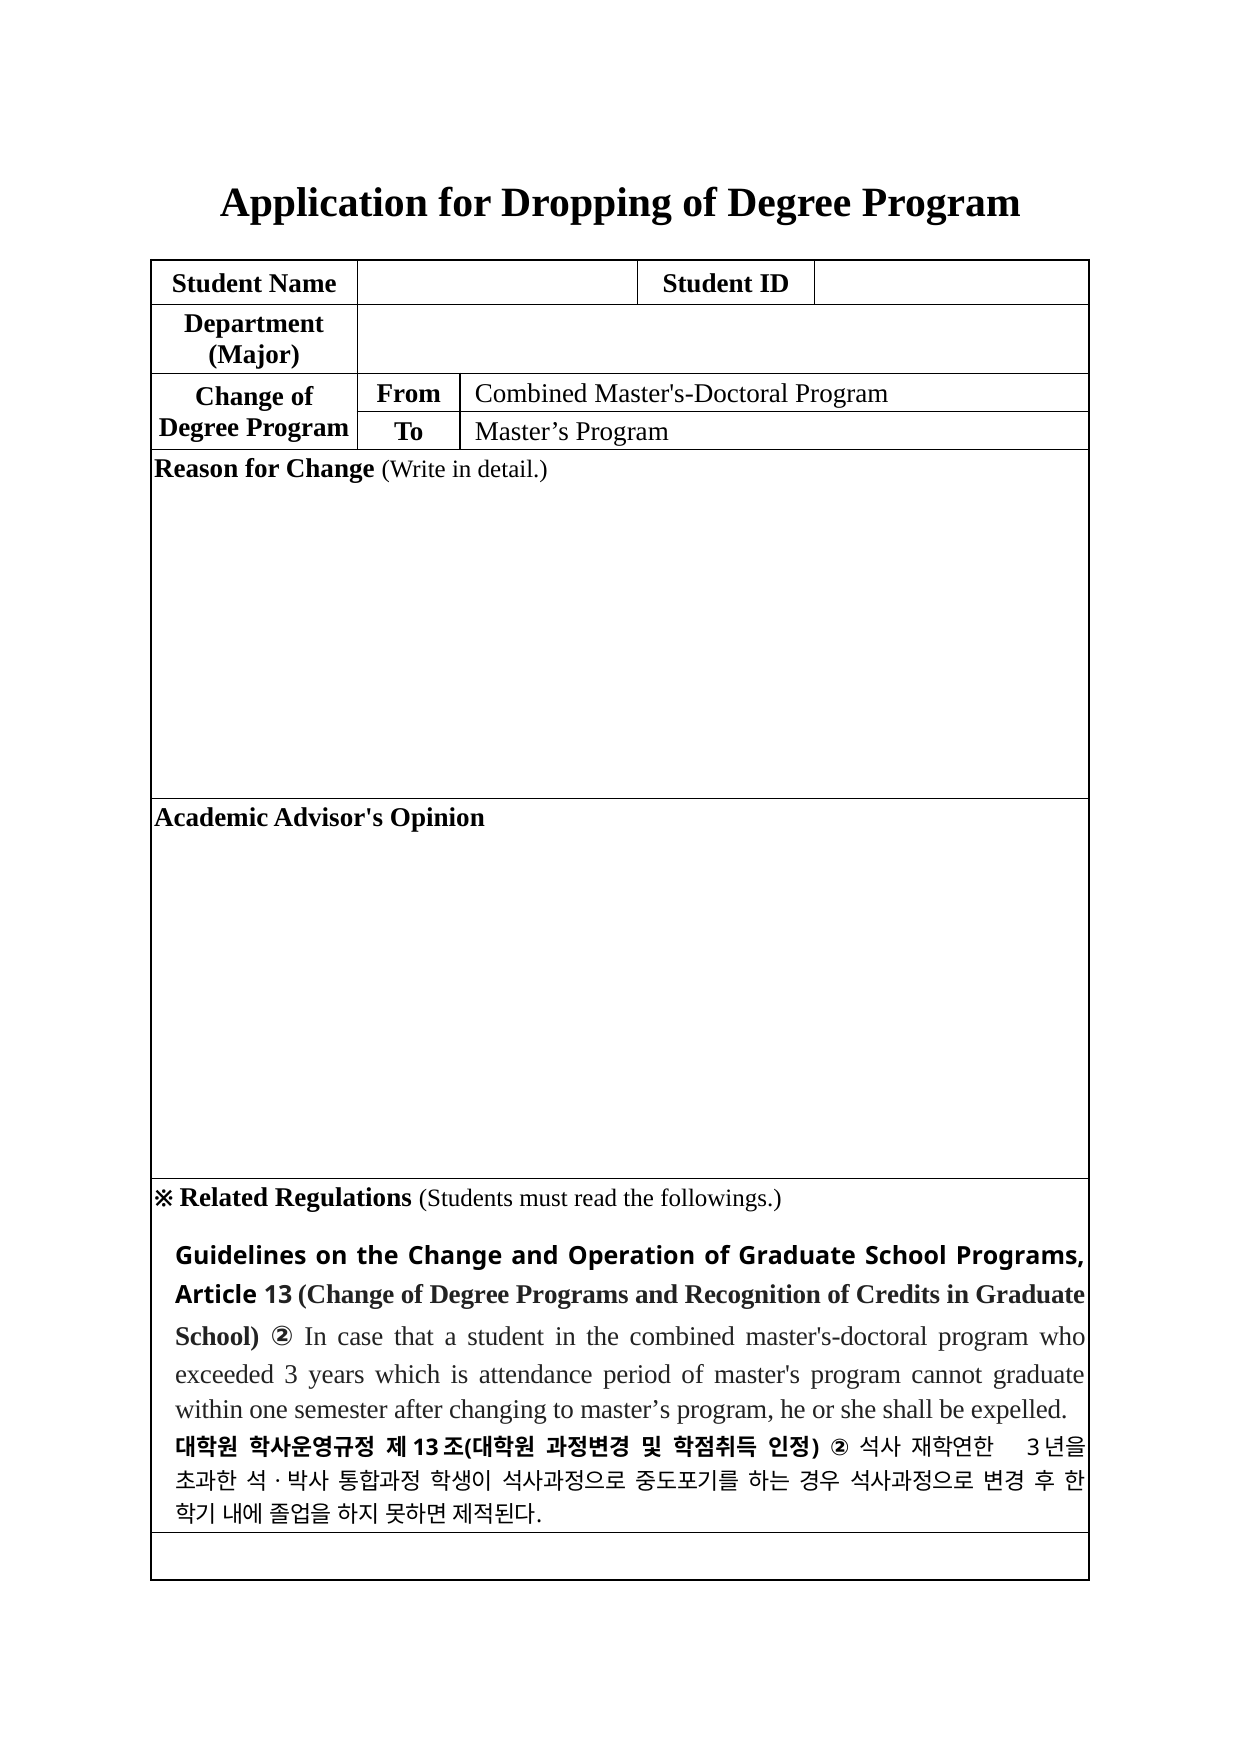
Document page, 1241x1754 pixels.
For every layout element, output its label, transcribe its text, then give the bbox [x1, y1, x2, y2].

table_header [815, 261, 1088, 304]
table_cell ※ Related Regulations (Students must read the followings.) Guidelines on the Change and Operation of Graduate School Programs, Article 13 (Change of Degree Programs and Recognition of Credits in Graduate School) ② In case that a student in the combined master's-doctoral program who exceeded 3 years which is attendance period of master's program cannot graduate within one semester after changing to master’s program, he or she shall be expelled. 대학원 학사운영규정 제13조(대학원 과정변경 및 학점취득 인정) ② 석사 재학연한 3년을 초과한 석ㆍ박사 통합과정 학생이 석사과정으로 중도포기를 하는 경우 석사과정으로 변경 후 한 학기 내에 졸업을 하지 못하면 제적된다. [152, 1179, 1088, 1532]
table_cell Master’s Program [461, 412, 1088, 449]
table_cell To [358, 412, 459, 449]
table_cell [358, 305, 1088, 373]
text Application for Dropping of Degree Program [150, 177, 1090, 225]
table_cell Change of Degree Program [152, 374, 357, 449]
table_header [358, 261, 637, 304]
table_cell Academic Advisor's Opinion [152, 799, 1088, 1178]
table_header Student Name [152, 261, 357, 304]
table_cell From [358, 374, 459, 411]
table_cell Reason for Change (Write in detail.) [152, 450, 1088, 798]
table_cell Department (Major) [152, 305, 357, 373]
table_header Student ID [638, 261, 814, 304]
table_cell Combined Master's-Doctoral Program [461, 374, 1088, 411]
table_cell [152, 1533, 1088, 1579]
